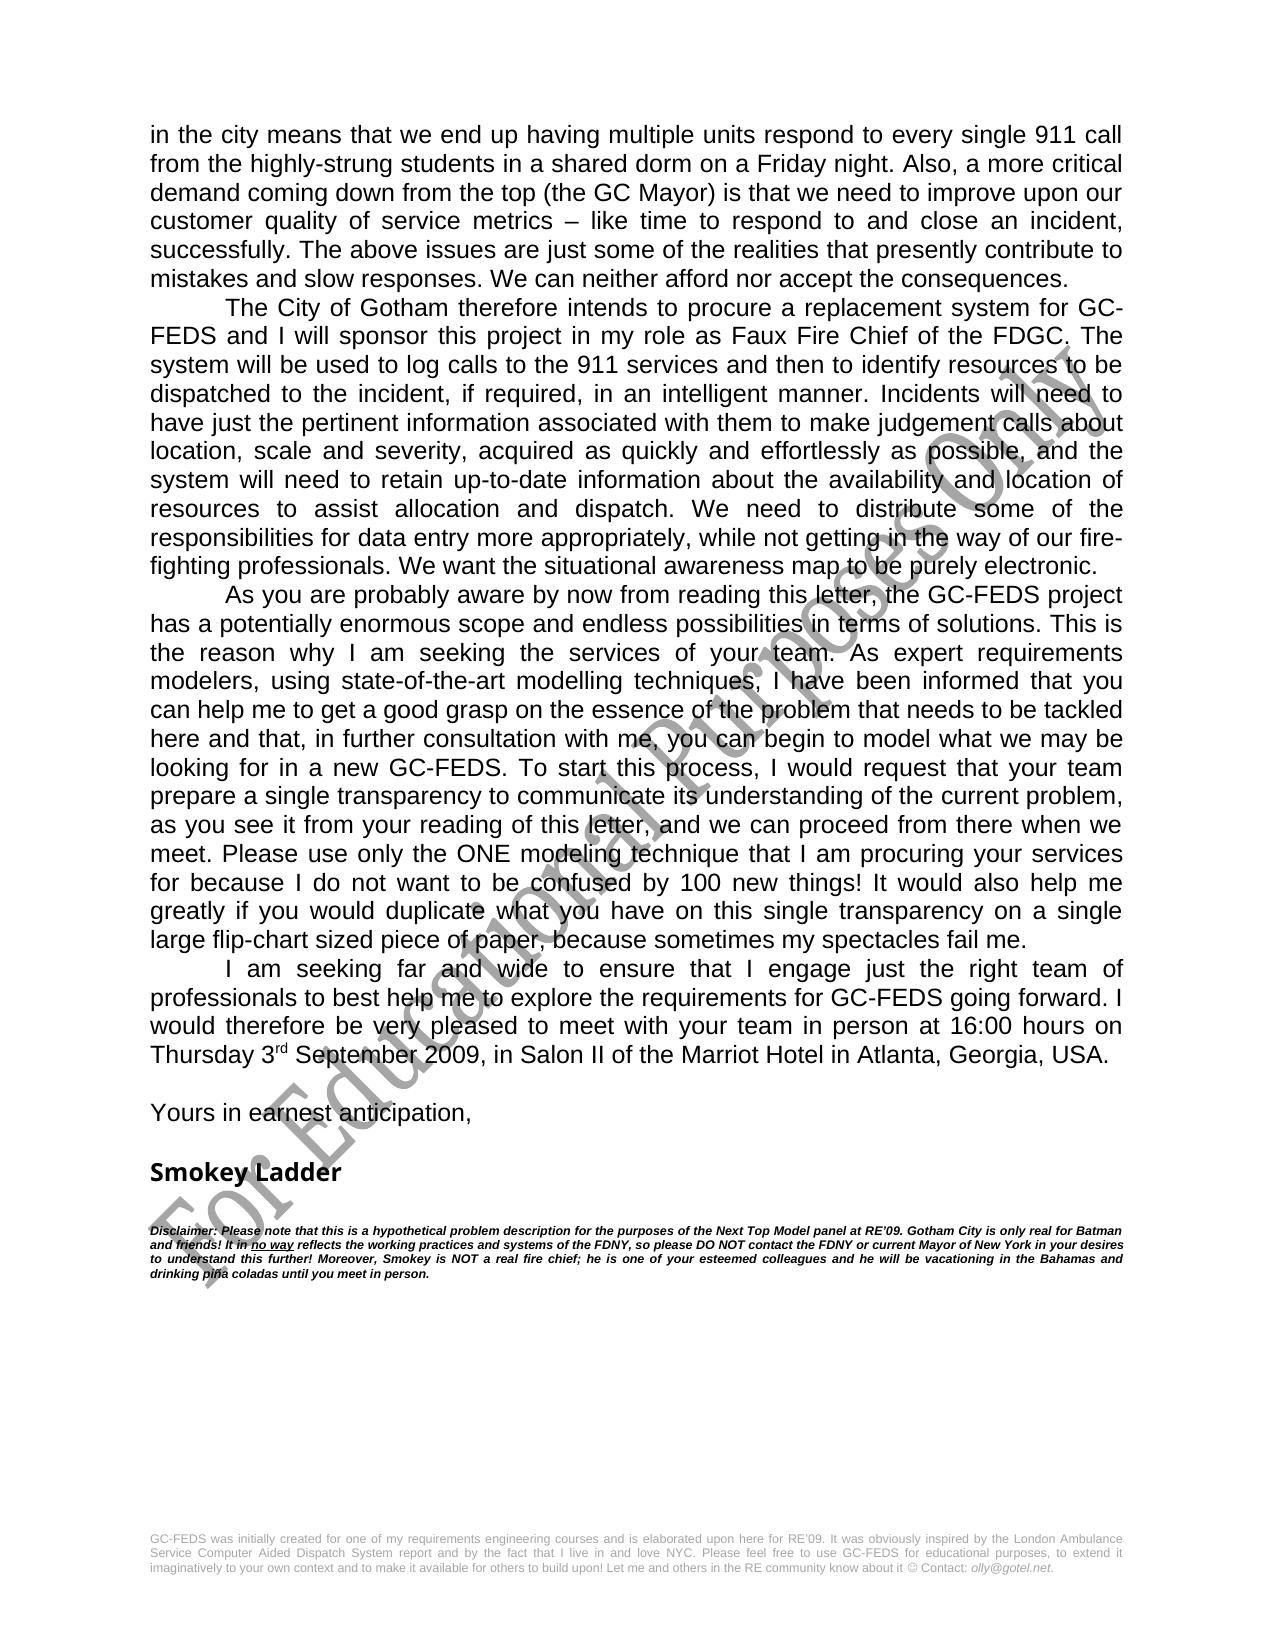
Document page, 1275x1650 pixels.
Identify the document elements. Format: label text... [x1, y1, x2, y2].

text Smokey Ladder [150, 1155, 1125, 1189]
text The City of Gotham therefore intends to procure a replacement system for GC-FEDS and I will sponsor this project in my role as Faux Fire Chief of the FDGC. The system will be used to log calls to the 911 services and then to identify resources to be dispatched to the incident, if required, in an intelligent manner. Incidents will need to have just the pertinent information associated with them to make judgement calls about location, scale and severity, acquired as quickly and effortlessly as possible, and the system will need to retain up-to-date information about the availability and location of resources to assist allocation and dispatch. We need to distribute some of the responsibilities for data entry more appropriately, while not getting in the way of our fire-fighting professionals. We want the situational awareness map to be purely electronic. [150, 292, 1125, 580]
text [150, 120, 1125, 292]
text I am seeking far and wide to ensure that I engage just the right team of professionals to best help me to explore the requirements for GC-FEDS going forward. I would therefore be very pleased to meet with your team in person at 16:00 hours on Thursday 3rd September 2009, in Salon II of the Marriot Hotel in Atlanta, Georgia, USA. [150, 954, 1125, 1069]
text As you are probably aware by now from reading this letter, the GC-FEDS project has a potentially enormous scope and endless possibilities in terms of solutions. This is the reason why I am seeking the services of your team. As expert requirements modelers, using state-of-the-art modelling techniques, I have been informed that you can help me to get a good grasp on the essence of the problem that needs to be tackled here and that, in further consultation with me, you can begin to model what we may be looking for in a new GC-FEDS. To start this process, I would request that your team prepare a single transparency to communicate its understanding of the current problem, as you see it from your reading of this letter, and we can proceed from there when we meet. Please use only the ONE modeling technique that I am procuring your services for because I do not want to be confused by 100 new things! It would also help me greatly if you would duplicate what you have on this single transparency on a single large flip-chart sized piece of paper, because sometimes my spectacles fail me. [150, 580, 1125, 954]
text Disclaimer: Please note that this is a hypothetical problem description for the purposes of the Next Top Model panel at RE’09. Gotham City is only real for Batman and friends! It in no way reflects the working practices and systems of the FDNY, so please DO NOT contact the FDNY or current Mayor of New York in your desires to understand this further! Moreover, Smokey is NOT a real fire chief; he is one of your esteemed colleagues and he will be vacationing in the Bahamas and drinking piña coladas until you meet in person. [150, 1223, 1125, 1281]
text Yours in earnest anticipation, [150, 1097, 1125, 1126]
